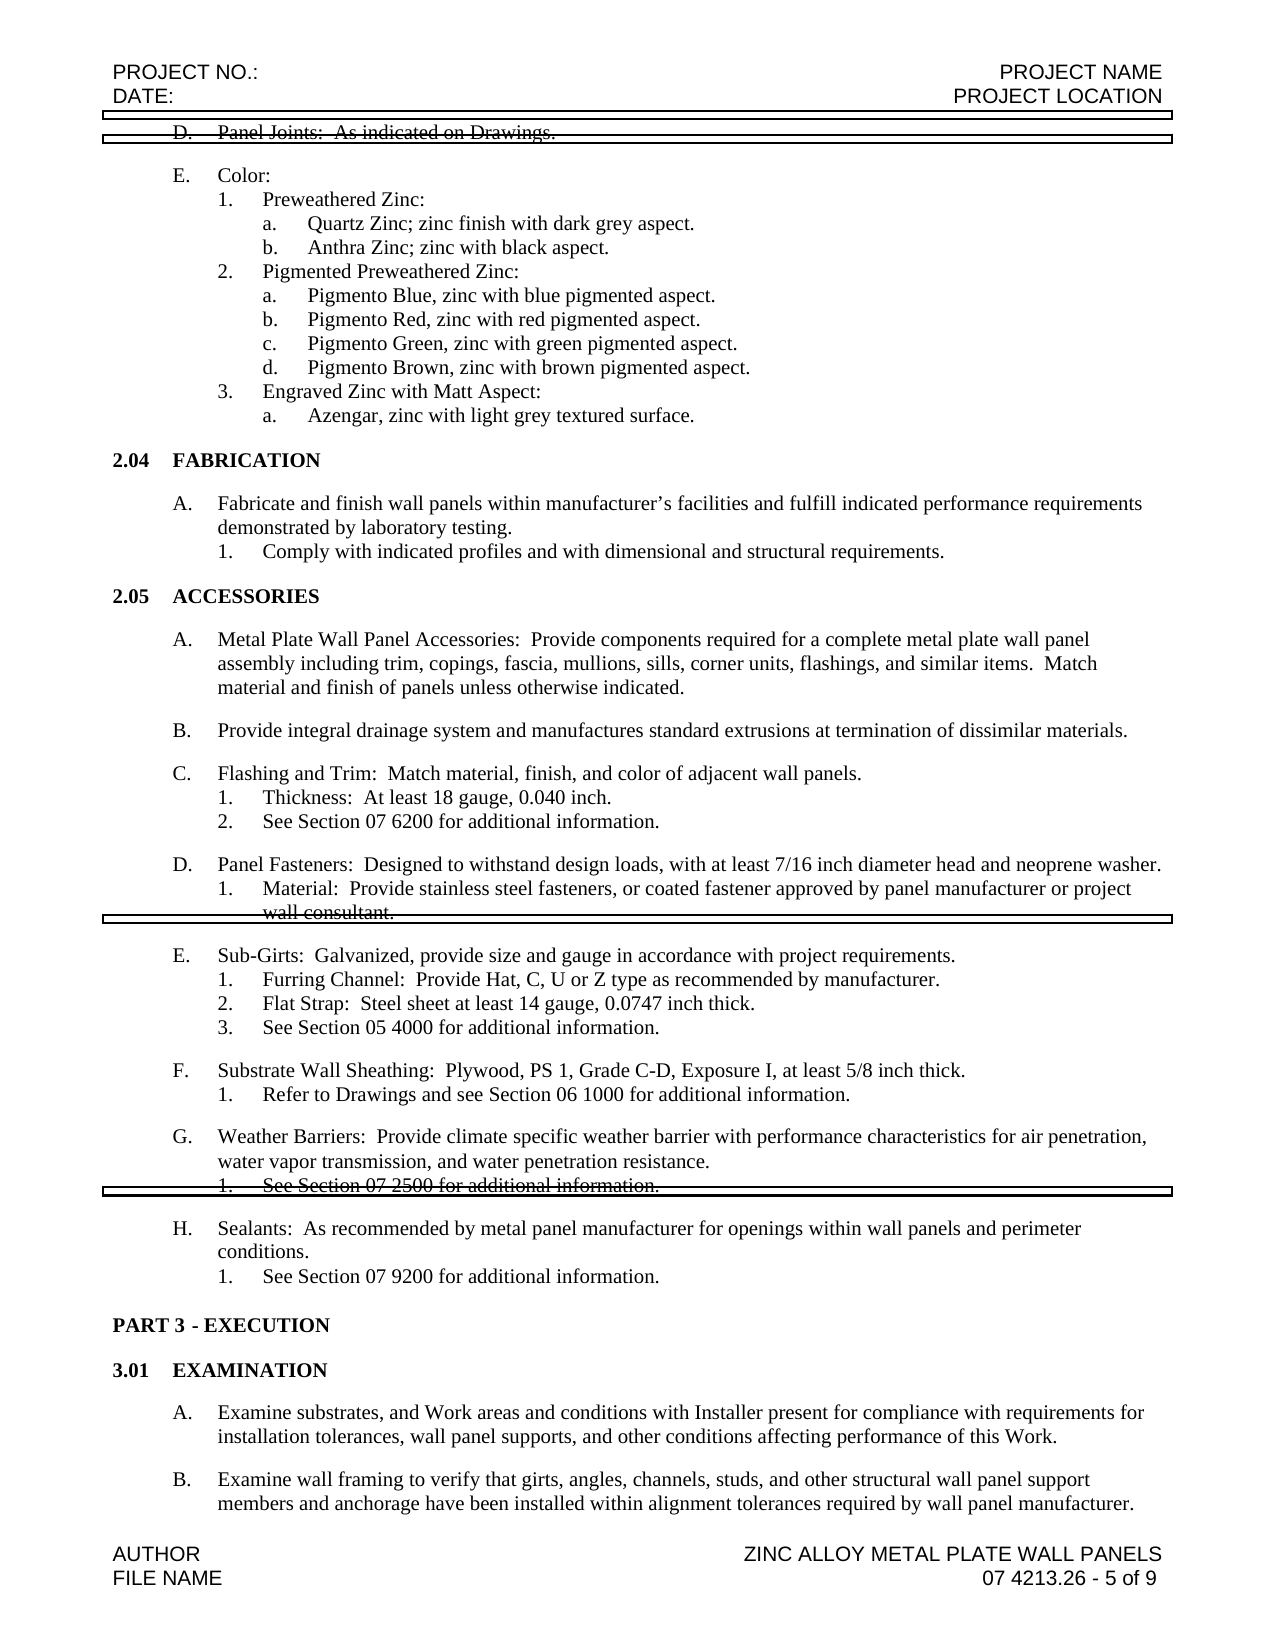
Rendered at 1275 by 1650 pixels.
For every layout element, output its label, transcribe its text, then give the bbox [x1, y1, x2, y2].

subtitle Panel Fasteners: Designed to withstand design loads, with at least 7/16 inch diameter head and neoprene washer. [172, 852, 1162, 876]
subtitle Pigmento Blue, zinc with blue pigmented aspect. [262, 283, 1162, 307]
subtitle Sealants: As recommended by metal panel manufacturer for openings within wall panels and perimeter conditions. [172, 1215, 1162, 1263]
subtitle Examine substrates, and Work areas and conditions with Installer present for compliance with requirements for installation tolerances, wall panel supports, and other conditions affecting performance of this Work. [172, 1400, 1162, 1448]
subtitle Fabricate and finish wall panels within manufacturer’s facilities and fulfill indicated performance requirements demonstrated by laboratory testing. [172, 491, 1162, 539]
subtitle Flashing and Trim: Match material, finish, and color of adjacent wall panels. [172, 761, 1162, 785]
subtitle Weather Barriers: Provide climate specific weather barrier with performance characteristics for air penetration, water vapor transmission, and water penetration resistance. [172, 1124, 1162, 1173]
subtitle Preweathered Zinc: [217, 187, 1162, 211]
subtitle Examine wall framing to verify that girts, angles, channels, studs, and other structural wall panel support members and anchorage have been installed within alignment tolerances required by wall panel manufacturer. [172, 1467, 1162, 1515]
subtitle - EXECUTION [112, 1313, 1162, 1337]
subtitle FABRICATION [112, 448, 1162, 472]
subtitle Pigmento Brown, zinc with brown pigmented aspect. [262, 355, 1162, 379]
subtitle See Section 07 6200 for additional information. [217, 809, 1162, 833]
subtitle Provide integral drainage system and manufactures standard extrusions at termination of dissimilar materials. [172, 718, 1162, 742]
subtitle Furring Channel: Provide Hat, C, U or Z type as recommended by manufacturer. [217, 967, 1162, 991]
subtitle Engraved Zinc with Matt Aspect: [217, 379, 1162, 403]
subtitle See Section 05 4000 for additional information. [217, 1015, 1162, 1039]
subtitle Comply with indicated profiles and with dimensional and structural requirements. [217, 539, 1162, 563]
subtitle Azengar, zinc with light grey textured surface. [262, 403, 1162, 427]
subtitle Sub-Girts: Galvanized, provide size and gauge in accordance with project requirements. [172, 943, 1162, 967]
subtitle Metal Plate Wall Panel Accessories: Provide components required for a complete metal plate wall panel assembly including trim, copings, fascia, mullions, sills, corner units, flashings, and similar items. Match material and finish of panels unless otherwise indicated. [172, 627, 1162, 699]
subtitle Thickness: At least 18 gauge, 0.040 inch. [217, 785, 1162, 809]
subtitle Flat Strap: Steel sheet at least 14 gauge, 0.0747 inch thick. [217, 991, 1162, 1015]
subtitle Pigmento Red, zinc with red pigmented aspect. [262, 307, 1162, 331]
subtitle Substrate Wall Sheathing: Plywood, PS 1, Grade C-D, Exposure I, at least 5/8 inch thick. [172, 1058, 1162, 1082]
subtitle Quartz Zinc; zinc finish with dark grey aspect. [262, 211, 1162, 235]
subtitle Color: [172, 163, 1162, 187]
subtitle See Section 07 2500 for additional information. [217, 1173, 1162, 1186]
subtitle EXAMINATION [112, 1357, 1162, 1382]
subtitle ACCESSORIES [112, 584, 1162, 608]
subtitle Material: Provide stainless steel fasteners, or coated fastener approved by panel manufacturer or project wall consultant. [217, 876, 1162, 914]
subtitle Pigmento Green, zinc with green pigmented aspect. [262, 331, 1162, 355]
subtitle Anthra Zinc; zinc with black aspect. [262, 235, 1162, 259]
subtitle Refer to Drawings and see Section 06 1000 for additional information. [217, 1082, 1162, 1106]
subtitle Panel Joints: As indicated on Drawings. [172, 120, 1162, 134]
subtitle Pigmented Preweathered Zinc: [217, 259, 1162, 283]
subtitle See Section 07 9200 for additional information. [217, 1263, 1162, 1288]
